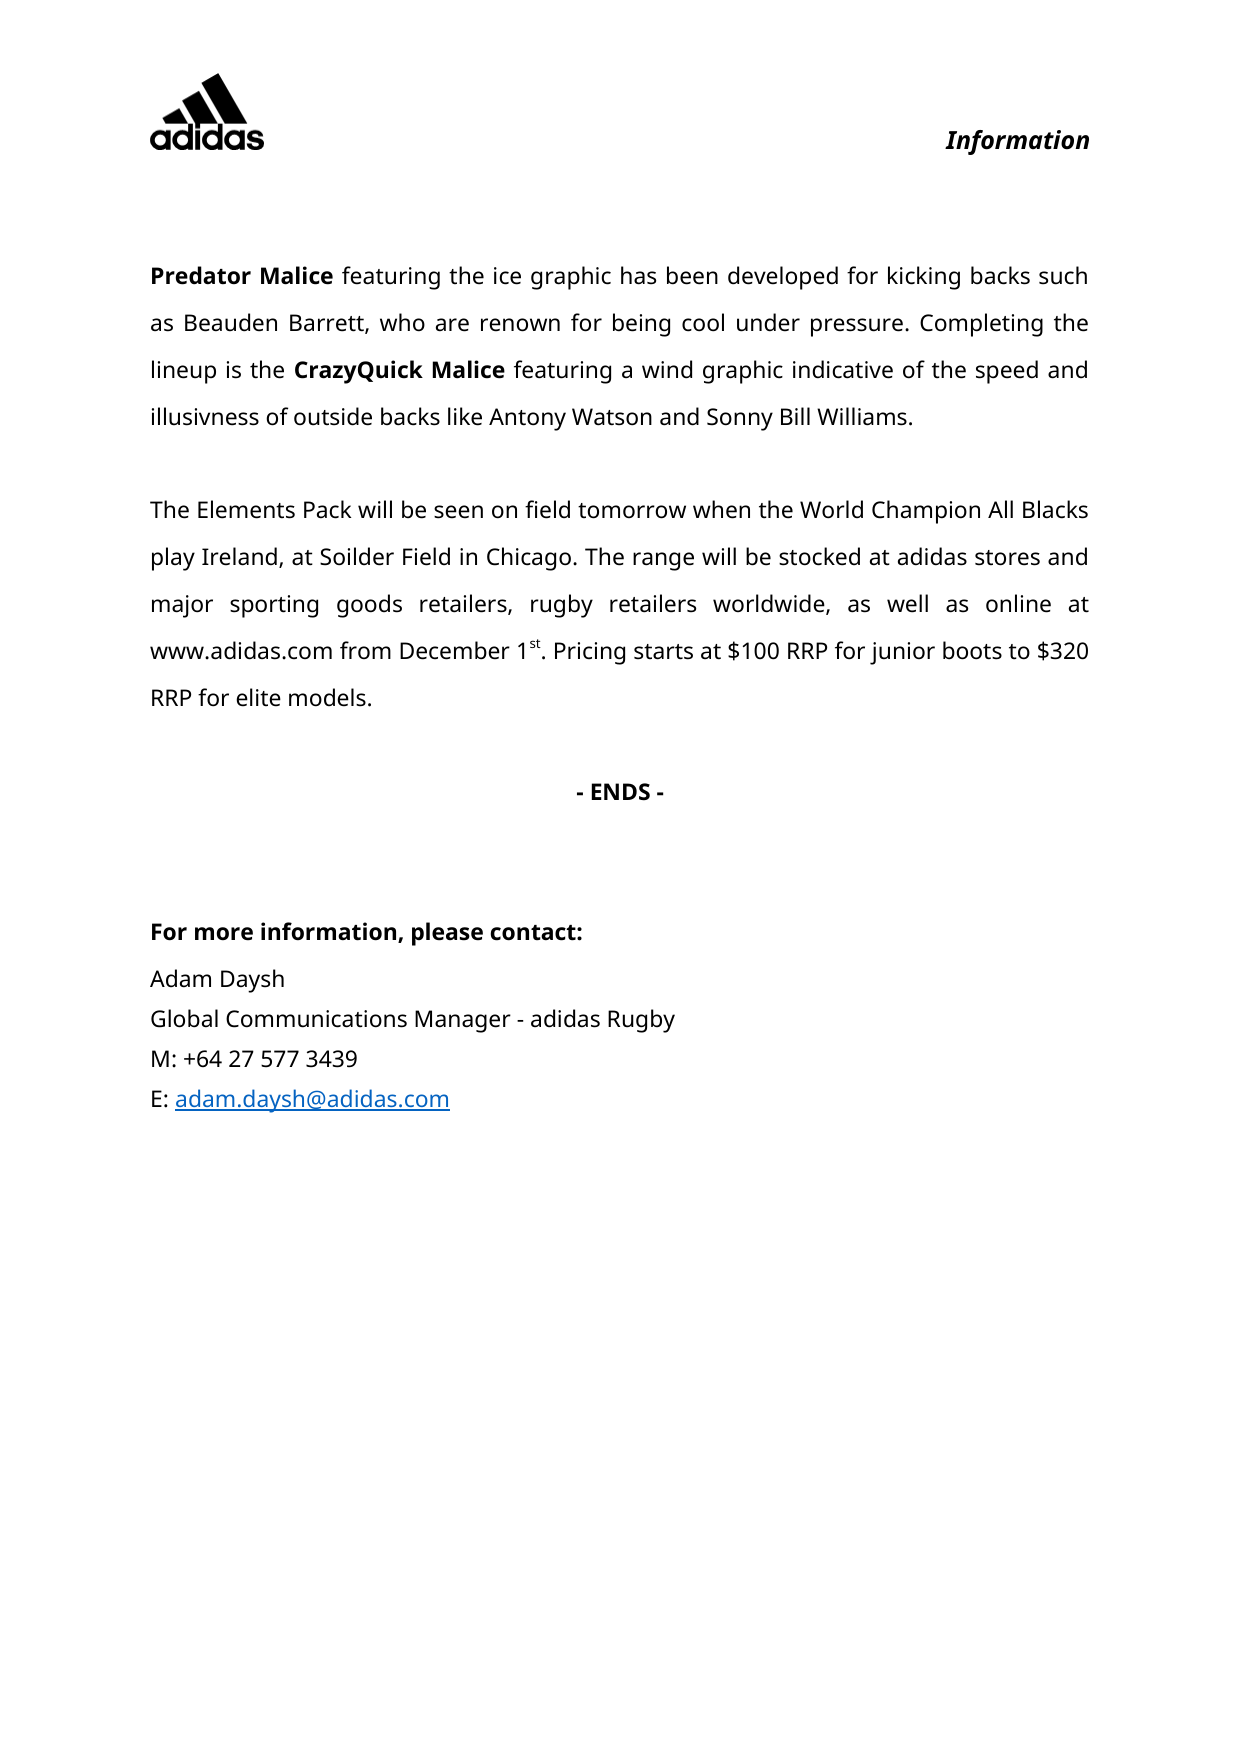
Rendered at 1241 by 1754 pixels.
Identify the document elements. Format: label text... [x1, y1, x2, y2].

text Global Communications Manager - adidas Rugby [150, 1003, 1090, 1034]
text For more information, please contact: [150, 916, 1090, 947]
text E: adam.daysh@adidas.com [150, 1083, 1090, 1114]
picture [150, 73, 264, 150]
text The Elements Pack will be seen on field tomorrow when the World Champion All Blacks play Ireland, at Soilder Field in Chicago. The range will be stocked at adidas stores and major sporting goods retailers, rugby retailers worldwide, as well as online at www.adidas.com from December 1st. Pricing starts at $100 RRP for junior boots to $320 RRP for elite models. [150, 494, 1090, 713]
text Predator Malice featuring the ice graphic has been developed for kicking backs such as Beauden Barrett, who are renown for being cool under pressure. Completing the lineup is the CrazyQuick Malice featuring a wind graphic indicative of the speed and illusivness of outside backs like Antony Watson and Sonny Bill Williams. [150, 260, 1090, 432]
text Adam Daysh [150, 963, 1090, 994]
text - ENDS - [150, 776, 1090, 807]
text M: +64 27 577 3439 [150, 1043, 1090, 1074]
